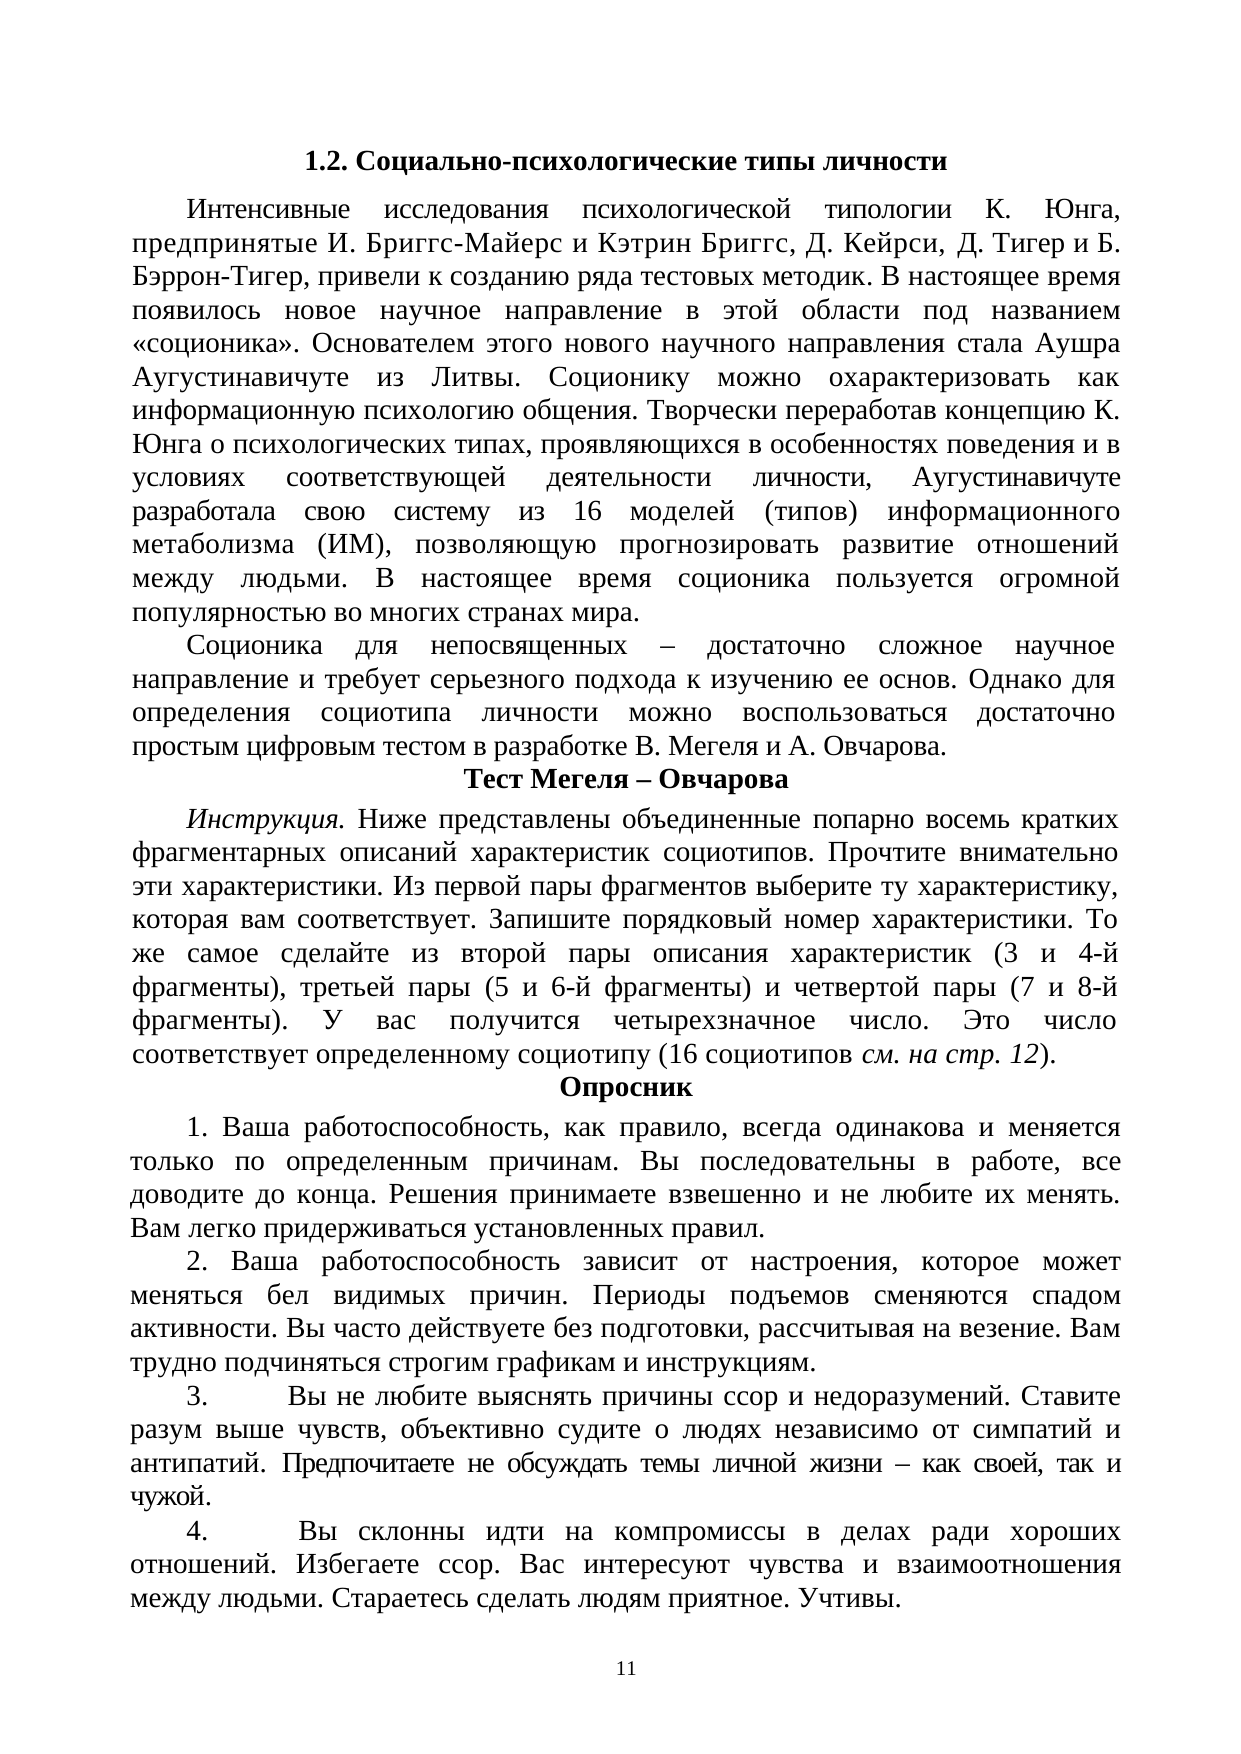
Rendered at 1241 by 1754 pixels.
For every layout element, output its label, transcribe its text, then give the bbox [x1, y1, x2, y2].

list Вы не любите выяснять причины ссор и недоразумений. Ставите разум выше чувств, объективно судите о людях независимо от симпатий и антипатий. Предпочитаете не обсуждать темы личной жизни – как своей, так и чужой. [130, 1378, 1122, 1512]
text Интенсивные исследования психологической типологии К. Юнга, предпринятые И. Бриггс-Майерс и Кэтрин Бриггс, Д. Кейрси, Д. Тигер и Б. Бэррон-Тигер, привели к созданию ряда тестовых методик. В настоящее время появилось новое научное направление в этой области под названием «соционика». Основателем этого нового научного направления стала Аушра Аугустинавичуте из Литвы. Соционику можно охарактеризовать как информационную психологию общения. Творчески переработав концепцию К. Юнга о психологических типах, проявляющихся в особенностях поведения и в условиях соответствующей деятельности личности, Аугустинавичуте разработала свою систему из 16 моделей (типов) информационного метаболизма (ИМ), позволяющую прогнозировать развитие отношений между людьми. В настоящее время соционика пользуется огромной популярностью во многих странах мира. [132, 191, 1121, 627]
text Инструкция. Ниже представлены объединенные попарно восемь кратких фрагментарных описаний характеристик социотипов. Прочтите внимательно эти характеристики. Из первой пары фрагментов выберите ту характеристику, которая вам соответствует. Запишите порядковый номер характеристики. То же самое сделайте из второй пары описания характеристик (3 и 4-й фрагменты), третьей пары (5 и 6-й фрагменты) и четвертой пары (7 и 8-й фрагменты). У вас получится четырехзначное число. Это число соответствует определенному социотипу (16 социотипов см. на стр. 12). [132, 801, 1118, 1069]
text 2. Ваша работоспособность зависит от настроения, которое может меняться бел видимых причин. Периоды подъемов сменяются спадом активности. Вы часто действуете без подготовки, рассчитывая на везение. Вам трудно подчиняться строгим графикам и инструкциям. [130, 1243, 1122, 1378]
text 1. Ваша работоспособность, как правило, всегда одинакова и меняется только по определенным причинам. Вы последовательны в работе, все доводите до конца. Решения принимаете взвешенно и не любите их менять. Вам легко придерживаться установленных правил. [130, 1109, 1122, 1243]
text Опросник [130, 1069, 1122, 1103]
subtitle 1.2. Социально-психологические типы личности [130, 143, 1122, 177]
list Вы склонны идти на компромиссы в делах ради хороших отношений. Избегаете ссор. Вас интересуют чувства и взаимоотношения между людьми. Стараетесь сделать людям приятное. Учтивы. [130, 1513, 1122, 1613]
text Тест Мегеля – Овчарова [130, 761, 1122, 795]
text Соционика для непосвященных – достаточно сложное научное направление и требует серьезного подхода к изучению ее основ. Однако для определения социотипа личности можно воспользоваться достаточно простым цифровым тестом в разработке В. Мегеля и А. Овчарова. [132, 627, 1115, 761]
